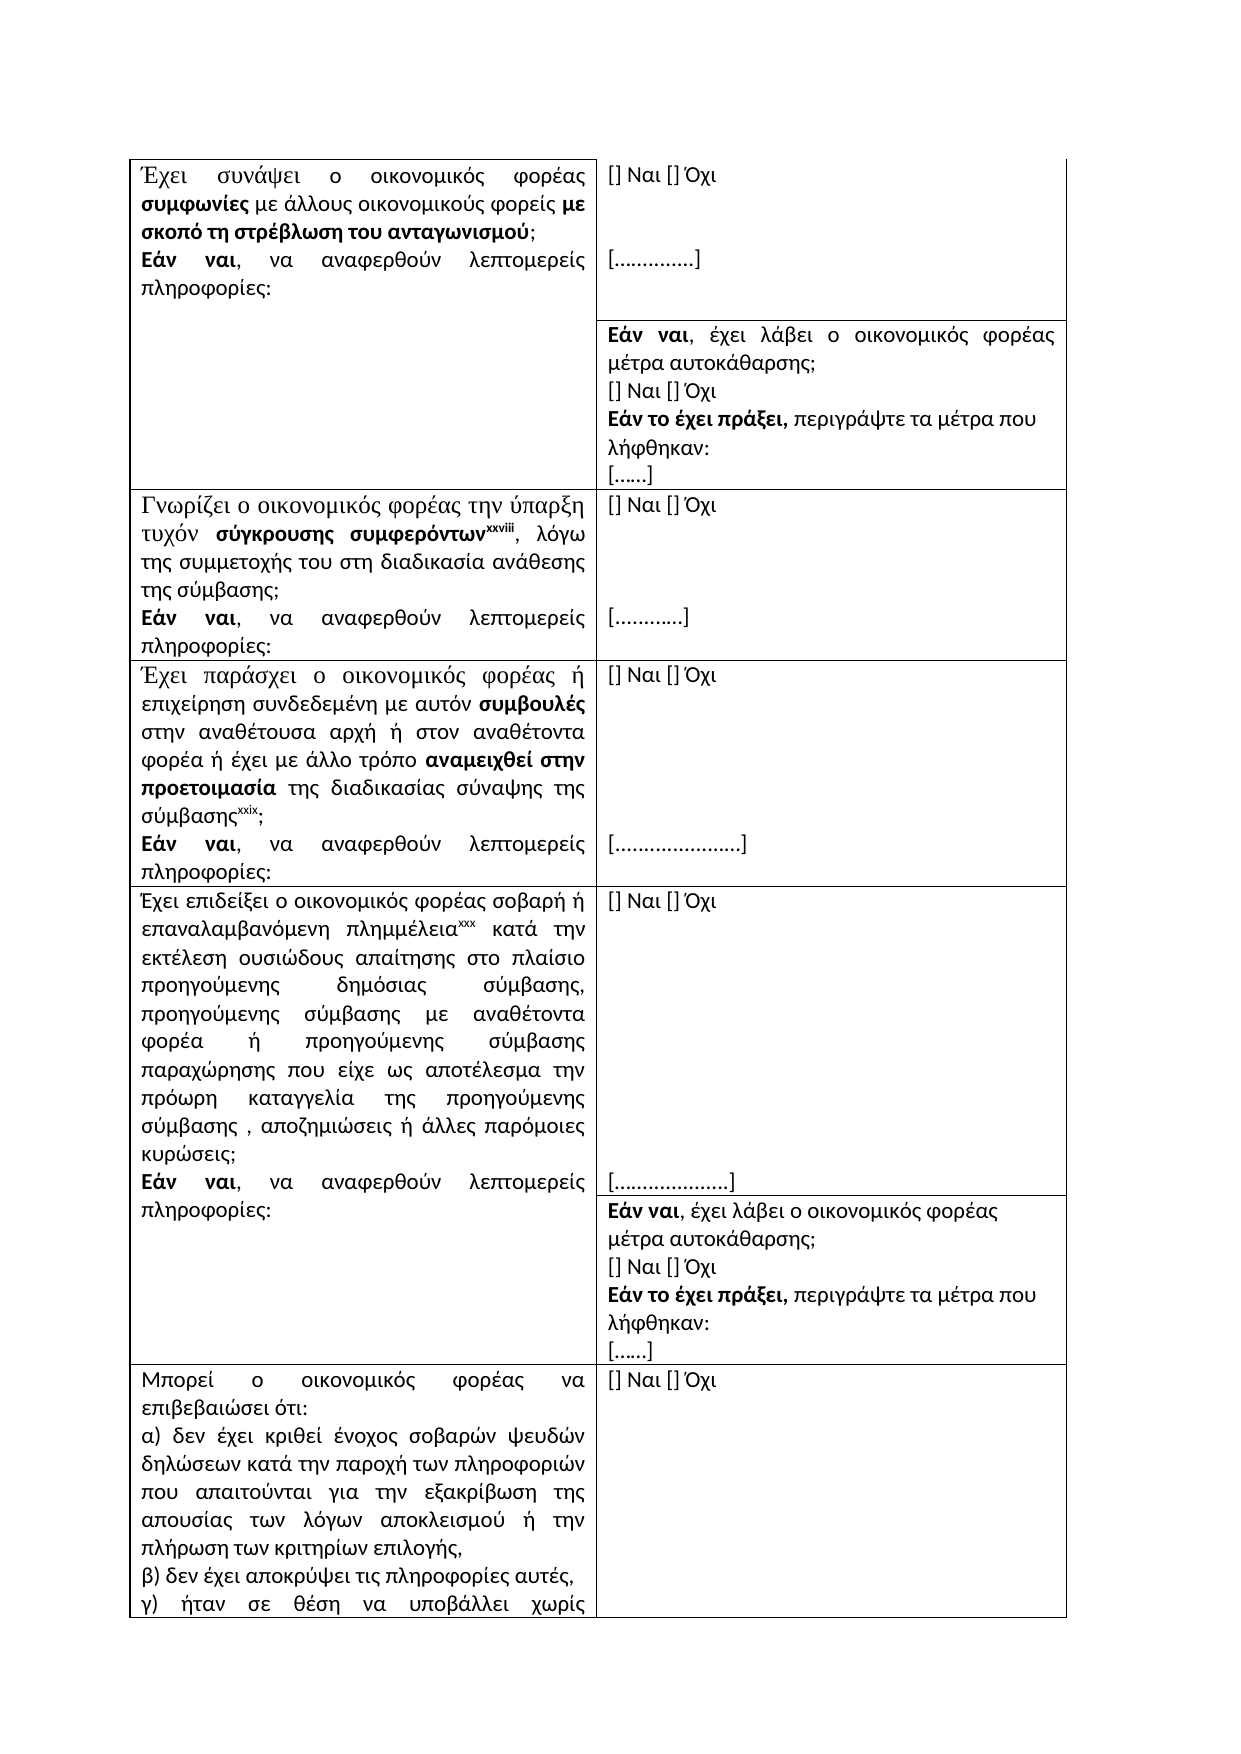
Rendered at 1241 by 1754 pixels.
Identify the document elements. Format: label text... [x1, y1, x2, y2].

table_cell [] Ναι [] Όχι [….................] [597, 887, 1066, 1195]
table_cell Έχει συνάψει ο οικονομικός φορέας συμφωνίες με άλλους οικονομικούς φορείς με σκοπό τη στρέβλωση του ανταγωνισμού; Εάν ναι, να αναφερθούν λεπτομερείς πληροφορίες: [131, 160, 596, 489]
table_cell [] Ναι [] Όχι [...................…] [597, 661, 1066, 886]
table_cell Έχει παράσχει ο οικονομικός φορέας ή επιχείρηση συνδεδεμένη με αυτόν συμβουλές στην αναθέτουσα αρχή ή στον αναθέτοντα φορέα ή έχει με άλλο τρόπο αναμειχθεί στην προετοιμασία της διαδικασίας σύναψης της σύμβασης; Εάν ναι, να αναφερθούν λεπτομερείς πληροφορίες: [131, 661, 596, 886]
table_cell [] Ναι [] Όχι [597, 1365, 1066, 1617]
table_cell Έχει επιδείξει ο οικονομικός φορέας σοβαρή ή επαναλαμβανόμενη πλημμέλεια κατά την εκτέλεση ουσιώδους απαίτησης στο πλαίσιο προηγούμενης δημόσιας σύμβασης, προηγούμενης σύμβασης με αναθέτοντα φορέα ή προηγούμενης σύμβασης παραχώρησης που είχε ως αποτέλεσμα την πρόωρη καταγγελία της προηγούμενης σύμβασης , αποζημιώσεις ή άλλες παρόμοιες κυρώσεις; Εάν ναι, να αναφερθούν λεπτομερείς πληροφορίες: [131, 887, 596, 1364]
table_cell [131, 1365, 596, 1617]
table_cell Εάν ναι, έχει λάβει ο οικονομικός φορέας μέτρα αυτοκάθαρσης; [] Ναι [] Όχι Εάν το έχει πράξει, περιγράψτε τα μέτρα που λήφθηκαν: [……] [597, 321, 1066, 489]
table_cell Εάν ναι, έχει λάβει ο οικονομικός φορέας μέτρα αυτοκάθαρσης; [] Ναι [] Όχι Εάν το έχει πράξει, περιγράψτε τα μέτρα που λήφθηκαν: [……] [597, 1196, 1066, 1364]
table_cell [] Ναι [] Όχι [.........…] [597, 490, 1066, 659]
table_cell [] Ναι [] Όχι […...........] [597, 159, 1066, 319]
table_cell Γνωρίζει ο οικονομικός φορέας την ύπαρξη τυχόν σύγκρουσης συμφερόντων, λόγω της συμμετοχής του στη διαδικασία ανάθεσης της σύμβασης; Εάν ναι, να αναφερθούν λεπτομερείς πληροφορίες: [131, 490, 596, 659]
